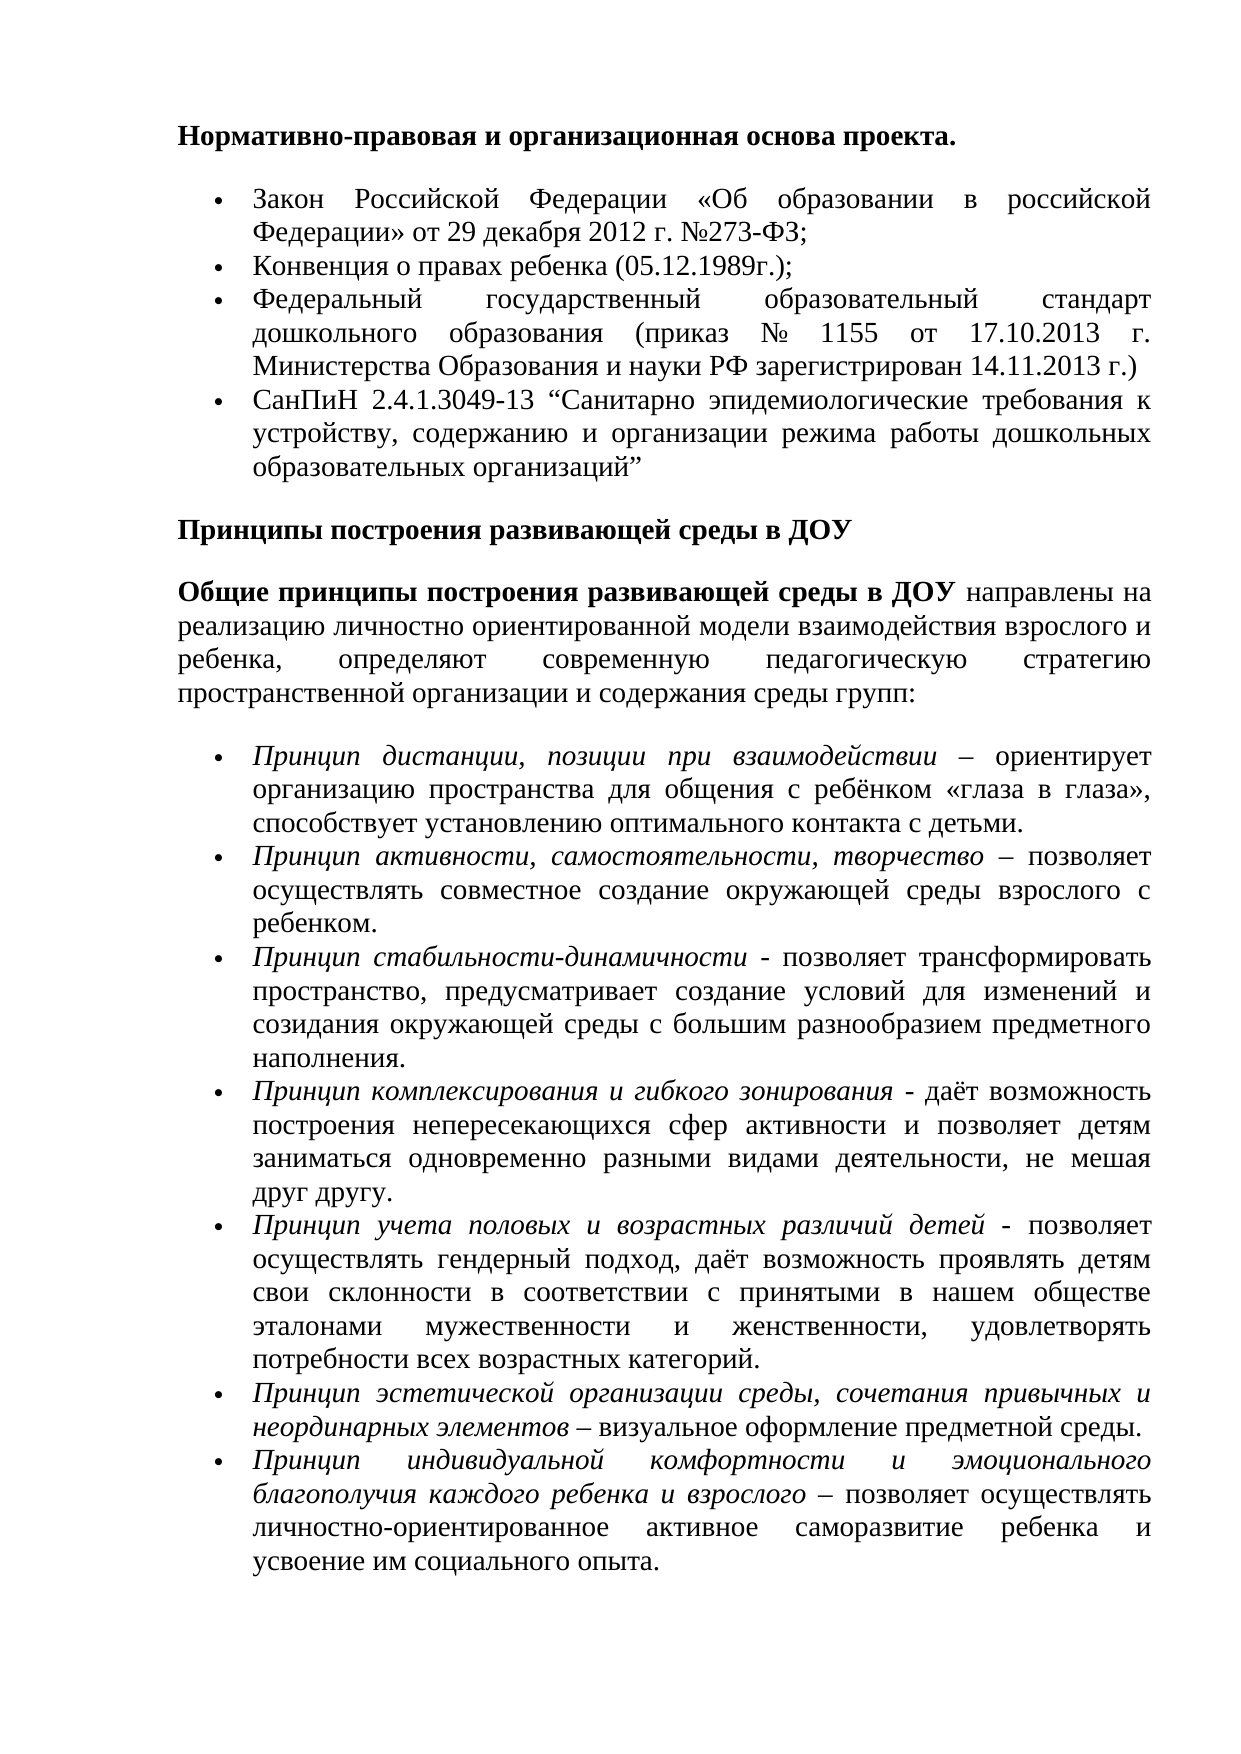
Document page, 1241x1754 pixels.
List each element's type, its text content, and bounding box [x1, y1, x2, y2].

list Закон Российской Федерации «Об образовании в российской Федерации» от 29 декабря 2012 г. №273-ФЗ; [215, 181, 1152, 248]
list Принцип учета половых и возрастных различий детей - позволяет осуществлять гендерный подход, даёт возможность проявлять детям свои склонности в соответствии с принятыми в нашем обществе эталонами мужественности и женственности, удовлетворять потребности всех возрастных категорий. [215, 1207, 1152, 1375]
list Конвенция о правах ребенка (05.12.1989г.); [215, 248, 1152, 281]
list Принцип эстетической организации среды, сочетания привычных и неординарных элементов – визуальное оформление предметной среды. [215, 1375, 1152, 1442]
text Нормативно-правовая и организационная основа проекта. [177, 118, 1152, 152]
list СанПиН 2.4.1.3049-13 “Санитарно эпидемиологические требования к устройству, содержанию и организации режима работы дошкольных образовательных организаций” [215, 382, 1152, 483]
list Принцип стабильности-динамичности - позволяет трансформировать пространство, предусматривает создание условий для изменений и созидания окружающей среды с большим разнообразием предметного наполнения. [215, 939, 1152, 1073]
list Принцип активности, самостоятельности, творчество – позволяет осуществлять совместное создание окружающей среды взрослого с ребенком. [215, 838, 1152, 939]
list Принцип дистанции, позиции при взаимодействии – ориентирует организацию пространства для общения с ребёнком «глаза в глаза», способствует установлению оптимального контакта с детьми. [215, 738, 1152, 838]
text Принципы построения развивающей среды в ДОУ [177, 512, 1152, 545]
list Принцип индивидуальной комфортности и эмоционального благополучия каждого ребенка и взрослого – позволяет осуществлять личностно-ориентированное активное саморазвитие ребенка и усвоение им социального опыта. [215, 1442, 1152, 1576]
text Общие принципы построения развивающей среды в ДОУ направлены на реализацию личностно ориентированной модели взаимодействия взрослого и ребенка, определяют современную педагогическую стратегию пространственной организации и содержания среды групп: [177, 574, 1152, 709]
list Принцип комплексирования и гибкого зонирования - даёт возможность построения непересекающихся сфер активности и позволяет детям заниматься одновременно разными видами деятельности, не мешая друг другу. [215, 1073, 1152, 1207]
list Федеральный государственный образовательный стандарт дошкольного образования (приказ № 1155 от 17.10.2013 г. Министерства Образования и науки РФ зарегистрирован 14.11.2013 г.) [215, 281, 1152, 382]
